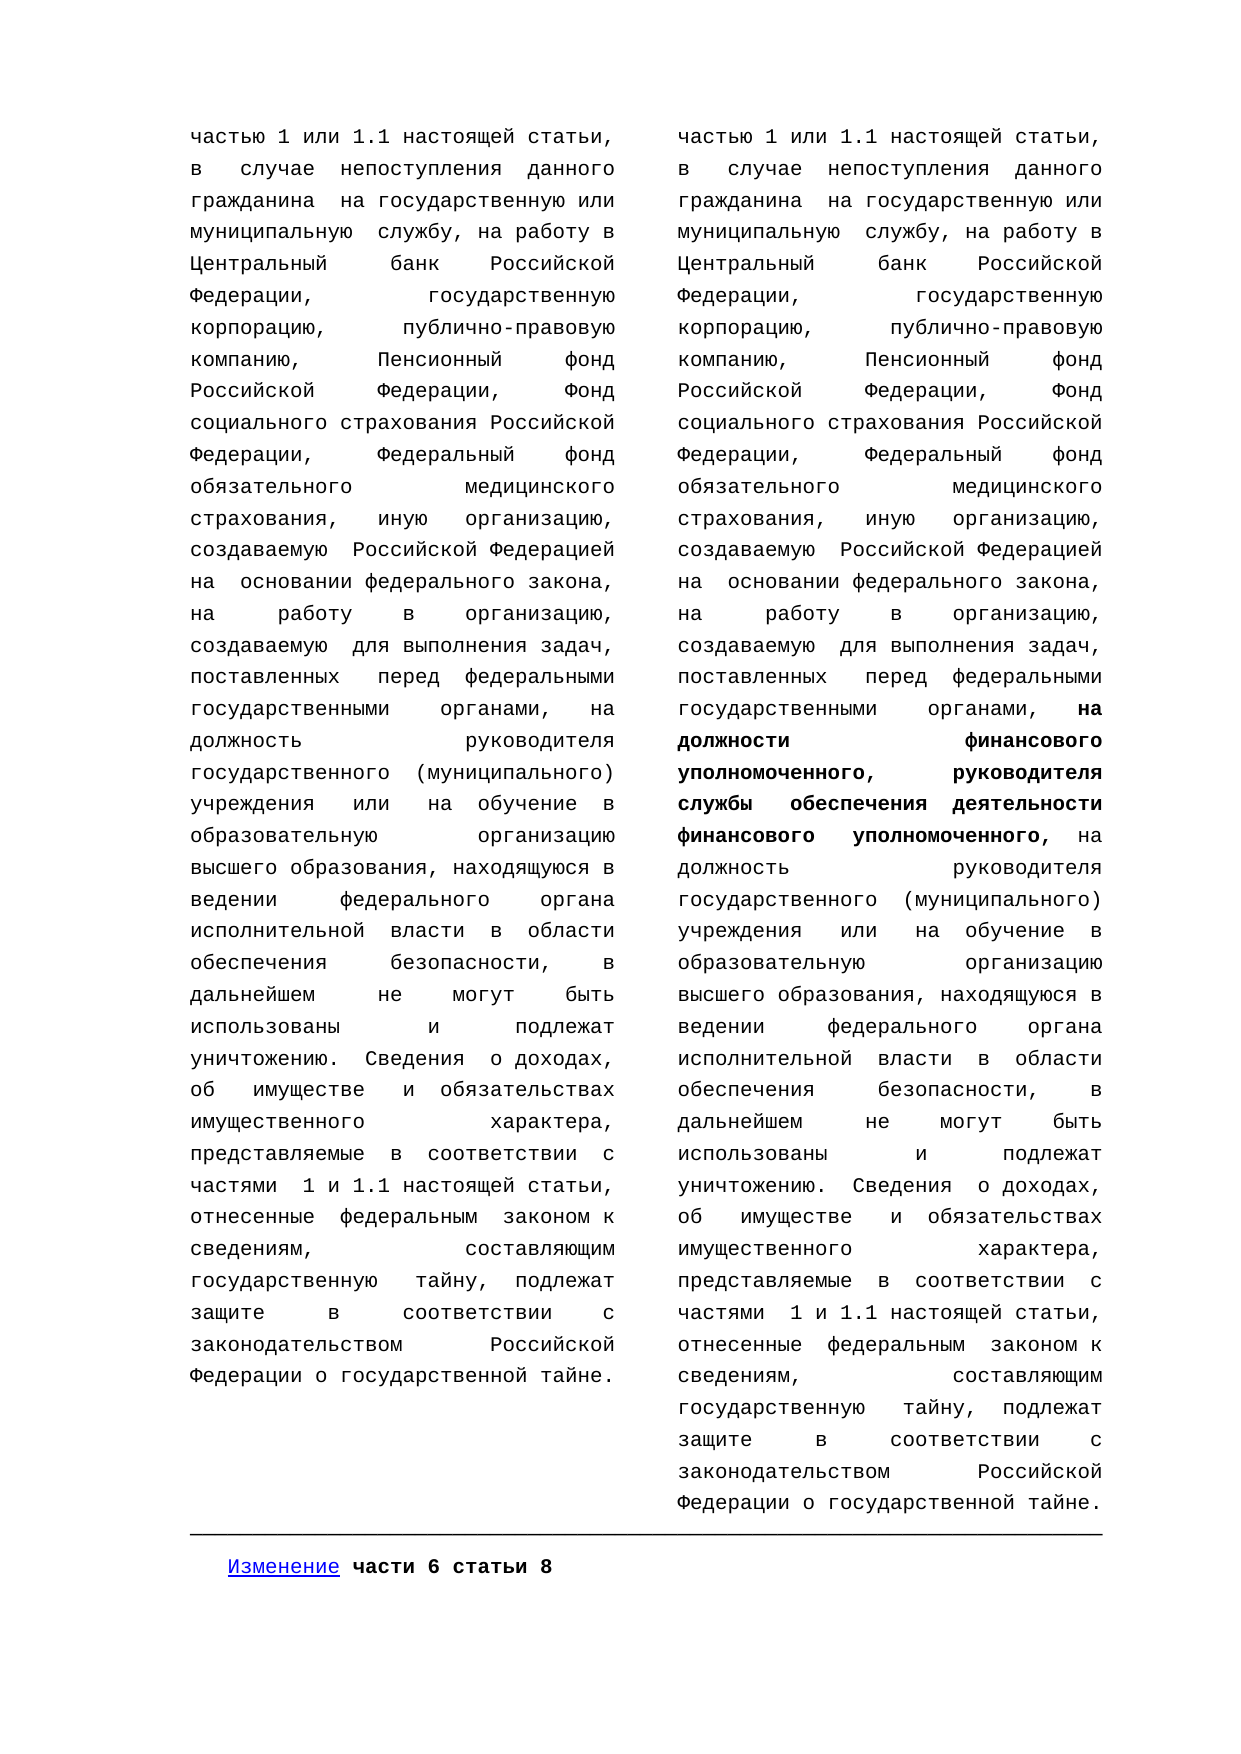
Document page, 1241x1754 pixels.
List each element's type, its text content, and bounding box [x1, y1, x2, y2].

text на основании федерального закона, на основании федерального закона, [177, 563, 1152, 595]
text законодательством Российской отнесенные федеральным законом к [177, 1325, 1152, 1357]
text частью 1 или 1.1 настоящей статьи, частью 1 или 1.1 настоящей статьи, [177, 118, 1152, 150]
text государственную тайну, подлежат представляемые в соответствии с [177, 1262, 1152, 1294]
text учреждения или на обучение в службы обеспечения деятельности [177, 785, 1152, 817]
text в случае непоступления данного в случае непоступления данного [177, 150, 1152, 182]
text образовательную организацию финансового уполномоченного, на [177, 817, 1152, 849]
text поставленных перед федеральными поставленных перед федеральными [177, 658, 1152, 690]
text высшего образования, находящуюся в должность руководителя [177, 849, 1152, 881]
text использованы и подлежат ведении федерального органа [177, 1008, 1152, 1039]
text создаваемую для выполнения задач, создаваемую для выполнения задач, [177, 626, 1152, 658]
text обязательного медицинского обязательного медицинского [177, 468, 1152, 499]
text гражданина на государственную или гражданина на государственную или [177, 182, 1152, 213]
text исполнительной власти в области учреждения или на обучение в [177, 912, 1152, 944]
text Российской Федерации, Фонд Российской Федерации, Фонд [177, 372, 1152, 404]
text защите в соответствии с частями 1 и 1.1 настоящей статьи, [177, 1294, 1152, 1325]
text должность руководителя должности финансового [177, 722, 1152, 753]
text Федерации о государственной тайне. [177, 1484, 1152, 1516]
text законодательством Российской [177, 1452, 1152, 1484]
text Федерации о государственной тайне. сведениям, составляющим [177, 1357, 1152, 1389]
text обеспечения безопасности, в образовательную организацию [177, 944, 1152, 976]
text частями 1 и 1.1 настоящей статьи, уничтожению. Сведения о доходах, [177, 1167, 1152, 1198]
text имущественного характера, дальнейшем не могут быть [177, 1103, 1152, 1135]
text защите в соответствии с [177, 1421, 1152, 1452]
text уничтожению. Сведения о доходах, исполнительной власти в области [177, 1039, 1152, 1071]
text об имуществе и обязательствах обеспечения безопасности, в [177, 1071, 1152, 1103]
text Центральный банк Российской Центральный банк Российской [177, 245, 1152, 277]
text компанию, Пенсионный фонд компанию, Пенсионный фонд [177, 341, 1152, 372]
text сведениям, составляющим имущественного характера, [177, 1230, 1152, 1262]
text государственного (муниципального) уполномоченного, руководителя [177, 753, 1152, 785]
text ведении федерального органа государственного (муниципального) [177, 881, 1152, 912]
text представляемые в соответствии с использованы и подлежат [177, 1135, 1152, 1167]
text ───────────────────────────────────────────────────────────────────────── [177, 1516, 1152, 1548]
text на работу в организацию, на работу в организацию, [177, 595, 1152, 626]
text государственную тайну, подлежат [177, 1389, 1152, 1421]
text социального страхования Российской социального страхования Российской [177, 404, 1152, 436]
text Изменение части 6 статьи 8 [177, 1548, 1152, 1579]
text корпорацию, публично-правовую корпорацию, публично-правовую [177, 309, 1152, 341]
text страхования, иную организацию, страхования, иную организацию, [177, 499, 1152, 531]
text создаваемую Российской Федерацией создаваемую Российской Федерацией [177, 531, 1152, 563]
text государственными органами, на государственными органами, на [177, 690, 1152, 722]
text муниципальную службу, на работу в муниципальную службу, на работу в [177, 213, 1152, 245]
text дальнейшем не могут быть высшего образования, находящуюся в [177, 976, 1152, 1008]
text отнесенные федеральным законом к об имуществе и обязательствах [177, 1198, 1152, 1230]
text Федерации, Федеральный фонд Федерации, Федеральный фонд [177, 436, 1152, 468]
text Федерации, государственную Федерации, государственную [177, 277, 1152, 309]
